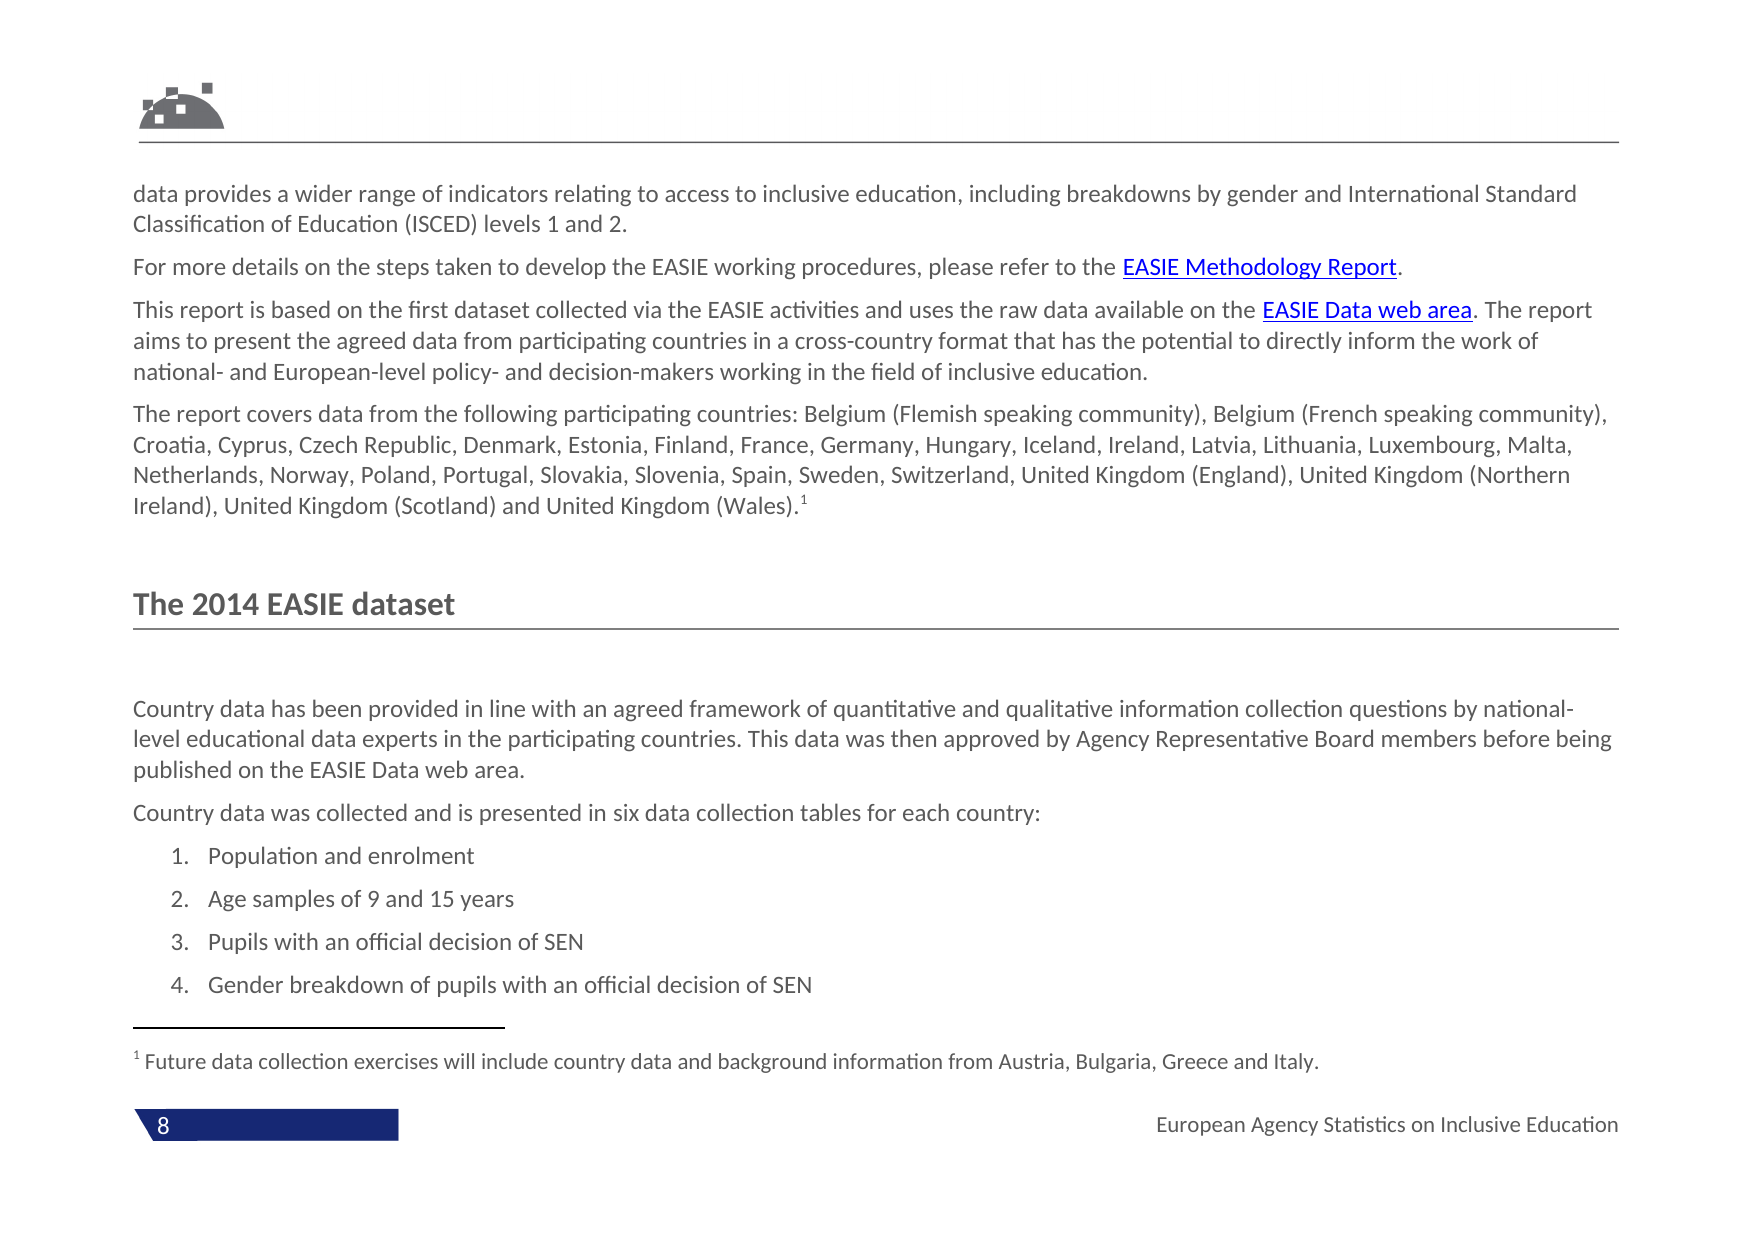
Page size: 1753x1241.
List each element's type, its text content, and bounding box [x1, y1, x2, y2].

text The report covers data from the following participating countries: Belgium (Flemish speaking community), Belgium (French speaking community), Croatia, Cyprus, Czech Republic, Denmark, Estonia, Finland, France, Germany, Hungary, Iceland, Ireland, Latvia, Lithuania, Luxembourg, Malta, Netherlands, Norway, Poland, Portugal, Slovakia, Slovenia, Spain, Sweden, Switzerland, United Kingdom (England), United Kingdom (Northern Ireland), United Kingdom (Scotland) and United Kingdom (Wales). [133, 399, 1619, 521]
picture [132, 1103, 400, 1147]
text Country data was collected and is presented in six data collection tables for each country: [133, 797, 1619, 827]
list Gender breakdown of pupils with an official decision of SEN [170, 969, 1619, 999]
list Age samples of 9 and 15 years [170, 883, 1619, 913]
text For more details on the steps taken to develop the EASIE working procedures, please refer to the EASIE Methodology Report. [133, 252, 1619, 282]
list Pupils with an official decision of SEN [170, 926, 1619, 956]
picture [132, 73, 1620, 150]
text This report is based on the first dataset collected via the EASIE activities and uses the raw data available on the EASIE Data web area. The report aims to present the agreed data from participating countries in a cross-country format that has the potential to directly inform the work of national- and European-level policy- and decision-makers working in the field of inclusive education. [133, 294, 1619, 386]
text Country data has been provided in line with an agreed framework of quantitative and qualitative information collection questions by national-level educational data experts in the participating countries. This data was then approved by Agency Representative Board members before being published on the EASIE Data web area. [133, 693, 1619, 784]
subtitle The 2014 EASIE dataset [133, 583, 1619, 628]
list Population and enrolment [170, 840, 1619, 870]
